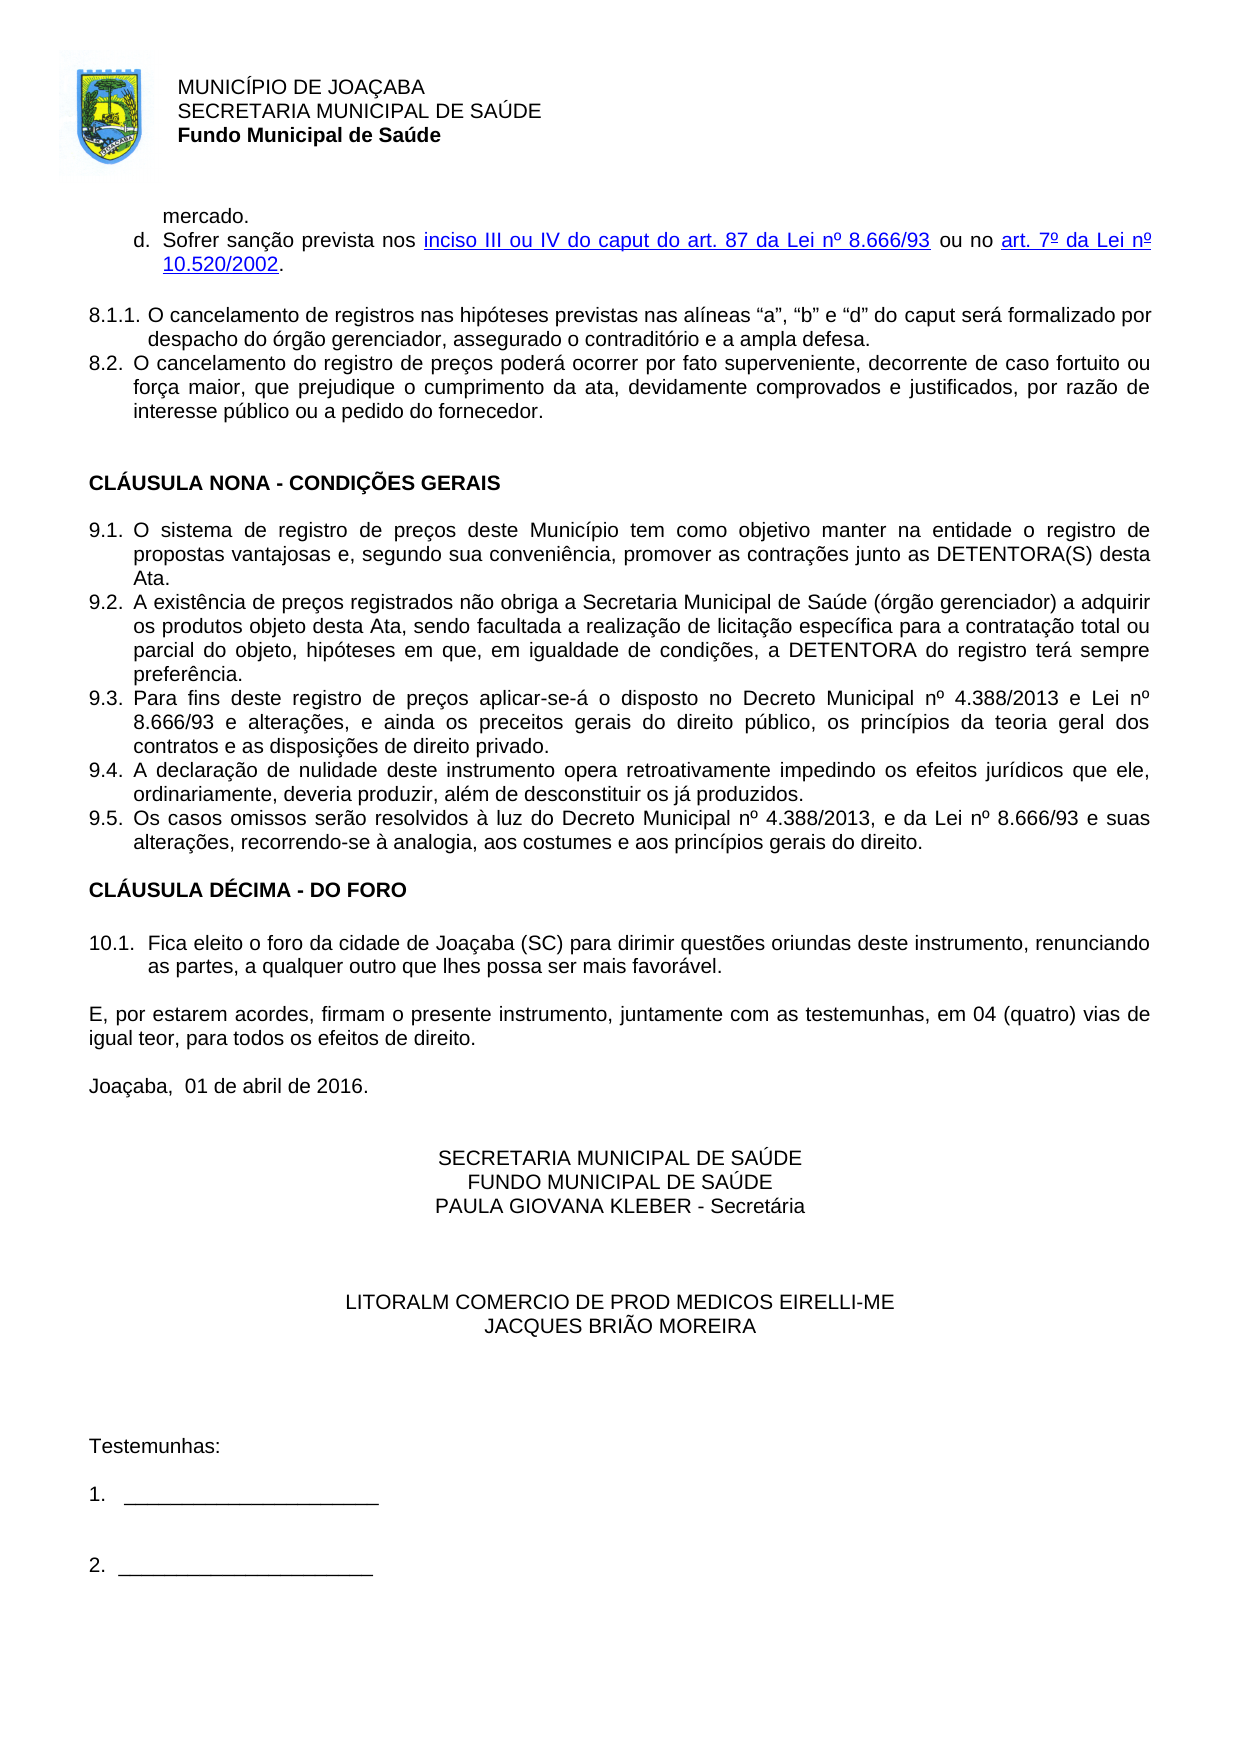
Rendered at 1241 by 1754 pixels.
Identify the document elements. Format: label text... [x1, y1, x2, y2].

text JACQUES BRIÃO MOREIRA [89, 1314, 1152, 1338]
text FUNDO MUNICIPAL DE SAÚDE [89, 1170, 1152, 1194]
text CLÁUSULA DÉCIMA - DO FORO [89, 878, 1152, 902]
list O sistema de registro de preços deste Município tem como objetivo manter na entidade o registro de propostas vantajosas e, segundo sua conveniência, promover as contrações junto as DETENTORA(S) desta Ata. [89, 518, 1152, 590]
list ______________________ [89, 1481, 1152, 1505]
text Joaçaba, 01 de abril de 2016. [89, 1074, 1152, 1098]
list ______________________ [89, 1553, 1152, 1577]
list Fica eleito o foro da cidade de Joaçaba (SC) para dirimir questões oriundas deste instrumento, renunciando as partes, a qualquer outro que lhes possa ser mais favorável. [89, 930, 1152, 978]
list O cancelamento de registros nas hipóteses previstas nas alíneas “a”, “b” e “d” do caput será formalizado por despacho do órgão gerenciador, assegurado o contraditório e a ampla defesa. [89, 303, 1152, 351]
picture [59, 50, 162, 183]
list A existência de preços registrados não obriga a Secretaria Municipal de Saúde (órgão gerenciador) a adquirir os produtos objeto desta Ata, sendo facultada a realização de licitação específica para a contratação total ou parcial do objeto, hipóteses em que, em igualdade de condições, a DETENTORA do registro terá sempre preferência. [89, 590, 1152, 686]
list Sofrer sanção prevista nos inciso III ou IV do caput do art. 87 da Lei nº 8.666/93 ou no art. 7º da Lei nº 10.520/2002. [133, 228, 1152, 276]
text E, por estarem acordes, firmam o presente instrumento, juntamente com as testemunhas, em 04 (quatro) vias de igual teor, para todos os efeitos de direito. [89, 1002, 1152, 1050]
list Não aceitar reduzir o seu preço registrado, na hipótese deste se tornar superior àqueles praticados no mercado. [133, 204, 1152, 228]
subtitle CLÁUSULA NONA - CONDIÇÕES GERAIS [89, 470, 1152, 494]
text SECRETARIA MUNICIPAL DE SAÚDE [89, 1146, 1152, 1170]
title Os casos omissos serão resolvidos à luz do Decreto Municipal nº 4.388/2013, e da Lei nº 8.666/93 e suas alterações, recorrendo-se à analogia, aos costumes e aos princípios gerais do direito. [89, 806, 1152, 854]
list O cancelamento do registro de preços poderá ocorrer por fato superveniente, decorrente de caso fortuito ou força maior, que prejudique o cumprimento da ata, devidamente comprovados e justificados, por razão de interesse público ou a pedido do fornecedor. [89, 351, 1152, 422]
text LITORALM COMERCIO DE PROD MEDICOS EIRELLI-ME [89, 1290, 1152, 1314]
text PAULA GIOVANA KLEBER - Secretária [89, 1194, 1152, 1218]
title A declaração de nulidade deste instrumento opera retroativamente impedindo os efeitos jurídicos que ele, ordinariamente, deveria produzir, além de desconstituir os já produzidos. [89, 758, 1152, 806]
title Para fins deste registro de preços aplicar-se-á o disposto no Decreto Municipal nº 4.388/2013 e Lei nº 8.666/93 e alterações, e ainda os preceitos gerais do direito público, os princípios da teoria geral dos contratos e as disposições de direito privado. [89, 686, 1152, 758]
text Testemunhas: [89, 1433, 1152, 1457]
